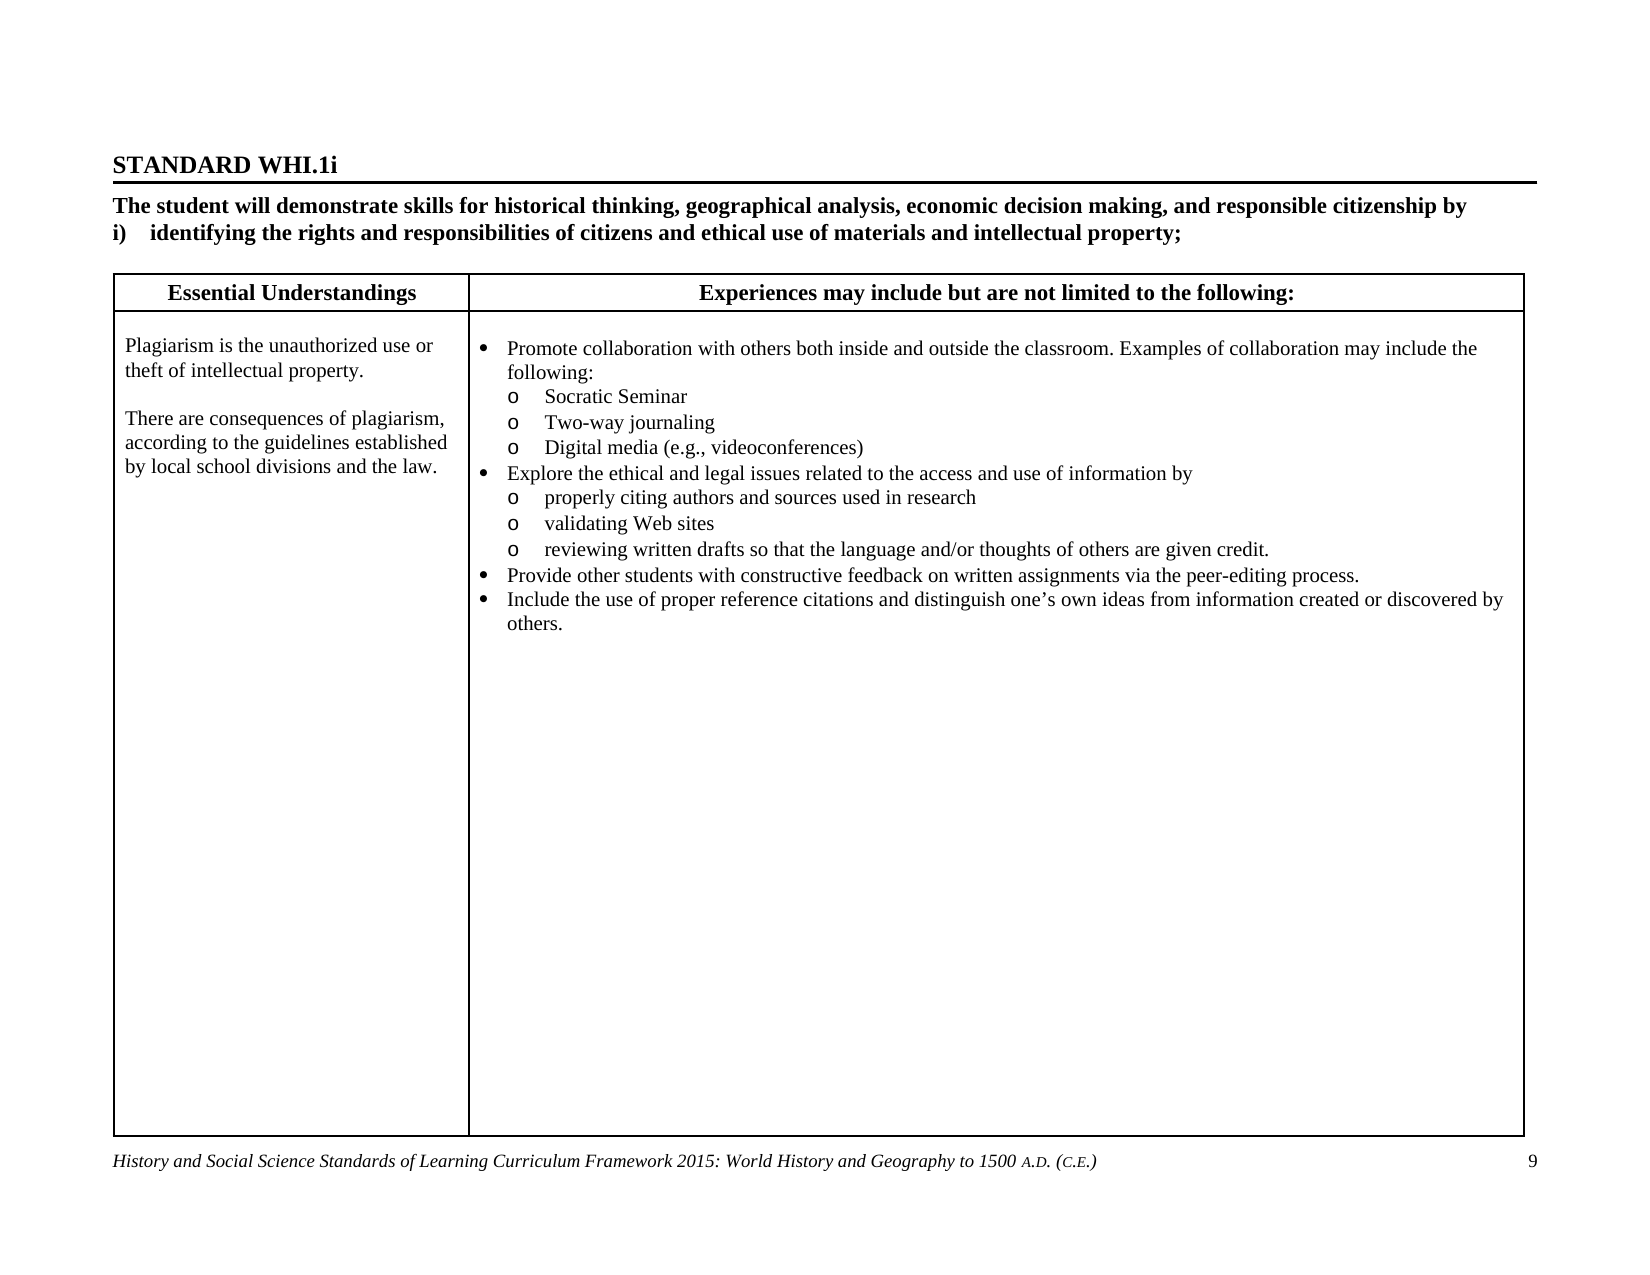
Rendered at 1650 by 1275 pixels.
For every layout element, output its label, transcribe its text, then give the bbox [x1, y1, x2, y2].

text i) identifying the rights and responsibilities of citizens and ethical use of materials and intellectual property; [112, 219, 1537, 245]
text STANDARD WHI.1i [112, 150, 1537, 184]
text The student will demonstrate skills for historical thinking, geographical analysis, economic decision making, and responsible citizenship by [112, 192, 1537, 219]
table_cell Plagiarism is the unauthorized use or theft of intellectual property. There are consequences of plagiarism, according to the guidelines established by local school divisions and the law. [115, 312, 468, 1135]
table_cell Promote collaboration with others both inside and outside the classroom. Examples of collaboration may include the following: Socratic Seminar Two-way journaling Digital media (e.g., videoconferences) Explore the ethical and legal issues related to the access and use of information by properly citing authors and sources used in research validating Web sites reviewing written drafts so that the language and/or thoughts of others are given credit. Provide other students with constructive feedback on written assignments via the peer-editing process. Include the use of proper reference citations and distinguish one’s own ideas from information created or discovered by others. [470, 312, 1523, 1135]
table_header Experiences may include but are not limited to the following: [470, 275, 1523, 310]
table_header Essential Understandings [115, 275, 468, 310]
